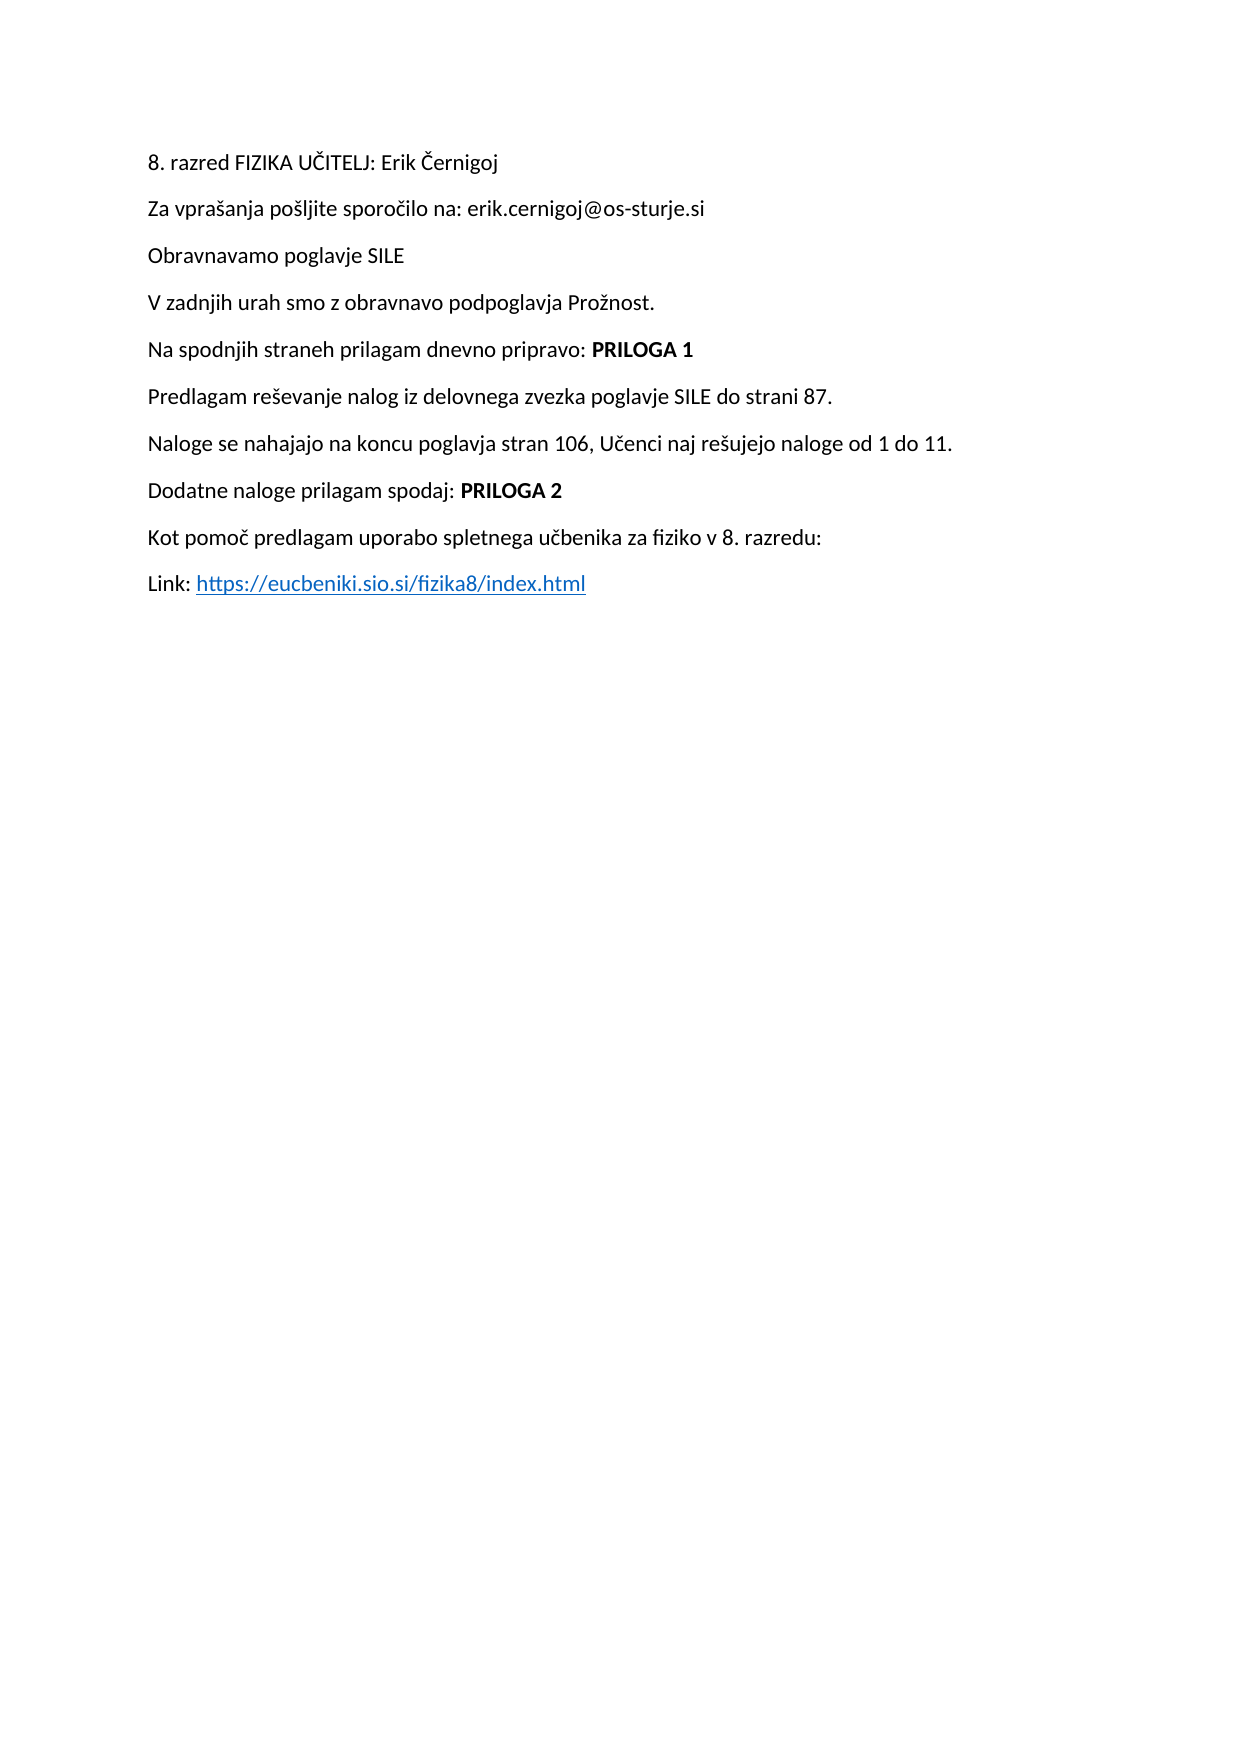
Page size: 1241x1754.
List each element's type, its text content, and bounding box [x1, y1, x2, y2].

text Link: https://eucbeniki.sio.si/fizika8/index.html [148, 569, 1093, 597]
text V zadnjih urah smo z obravnavo podpoglavja Prožnost. [148, 288, 1093, 316]
text Dodatne naloge prilagam spodaj: PRILOGA 2 [148, 476, 1093, 504]
text Predlagam reševanje nalog iz delovnega zvezka poglavje SILE do strani 87. [148, 382, 1093, 410]
text 8. razred FIZIKA UČITELJ: Erik Černigoj [148, 148, 1093, 176]
text Naloge se nahajajo na koncu poglavja stran 106, Učenci naj rešujejo naloge od 1 do 11. [148, 429, 1093, 457]
text Za vprašanja pošljite sporočilo na: erik.cernigoj@os-sturje.si [148, 194, 1093, 222]
text Obravnavamo poglavje SILE [148, 241, 1093, 269]
text Kot pomoč predlagam uporabo spletnega učbenika za fiziko v 8. razredu: [148, 523, 1093, 551]
text Na spodnjih straneh prilagam dnevno pripravo: PRILOGA 1 [148, 335, 1093, 363]
